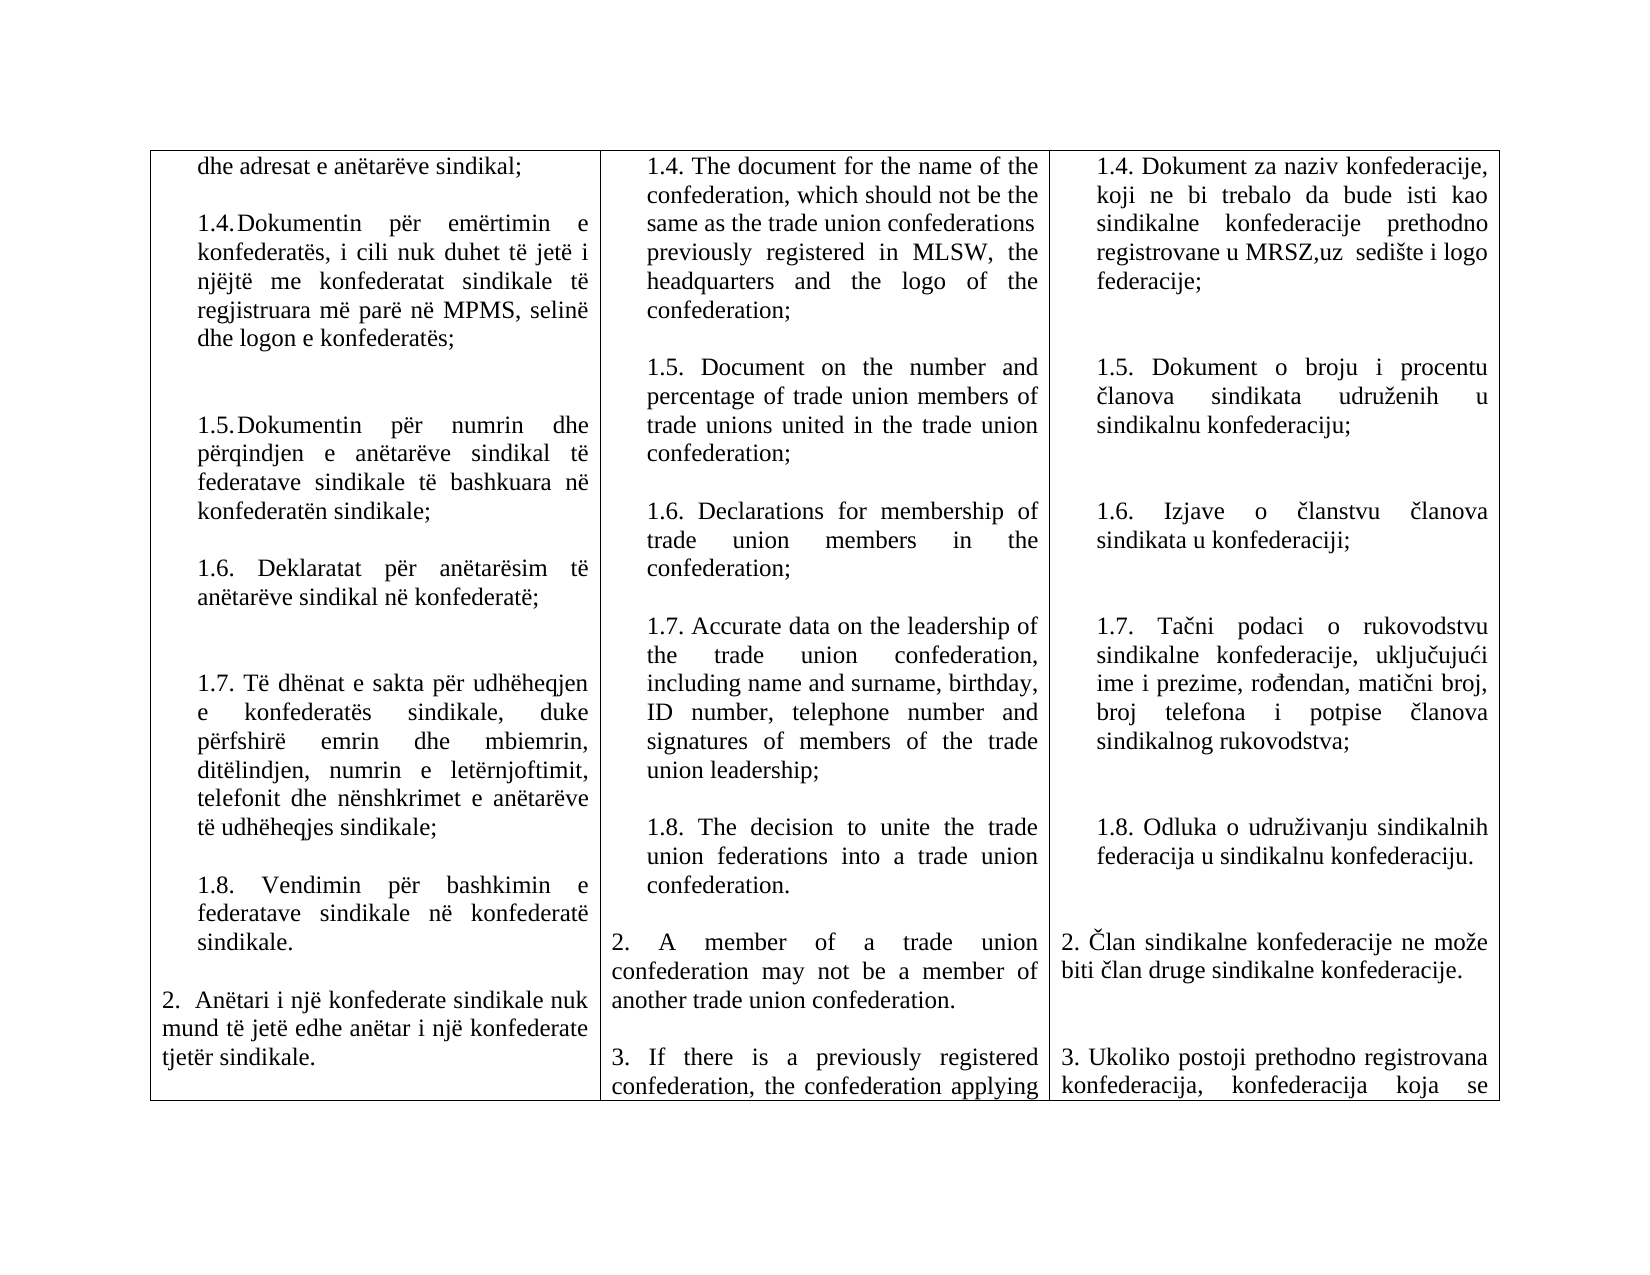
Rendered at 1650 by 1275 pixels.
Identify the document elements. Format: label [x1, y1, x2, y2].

table_header [151, 151, 600, 1100]
table_header [1050, 151, 1499, 1100]
table_header [601, 151, 1049, 1100]
